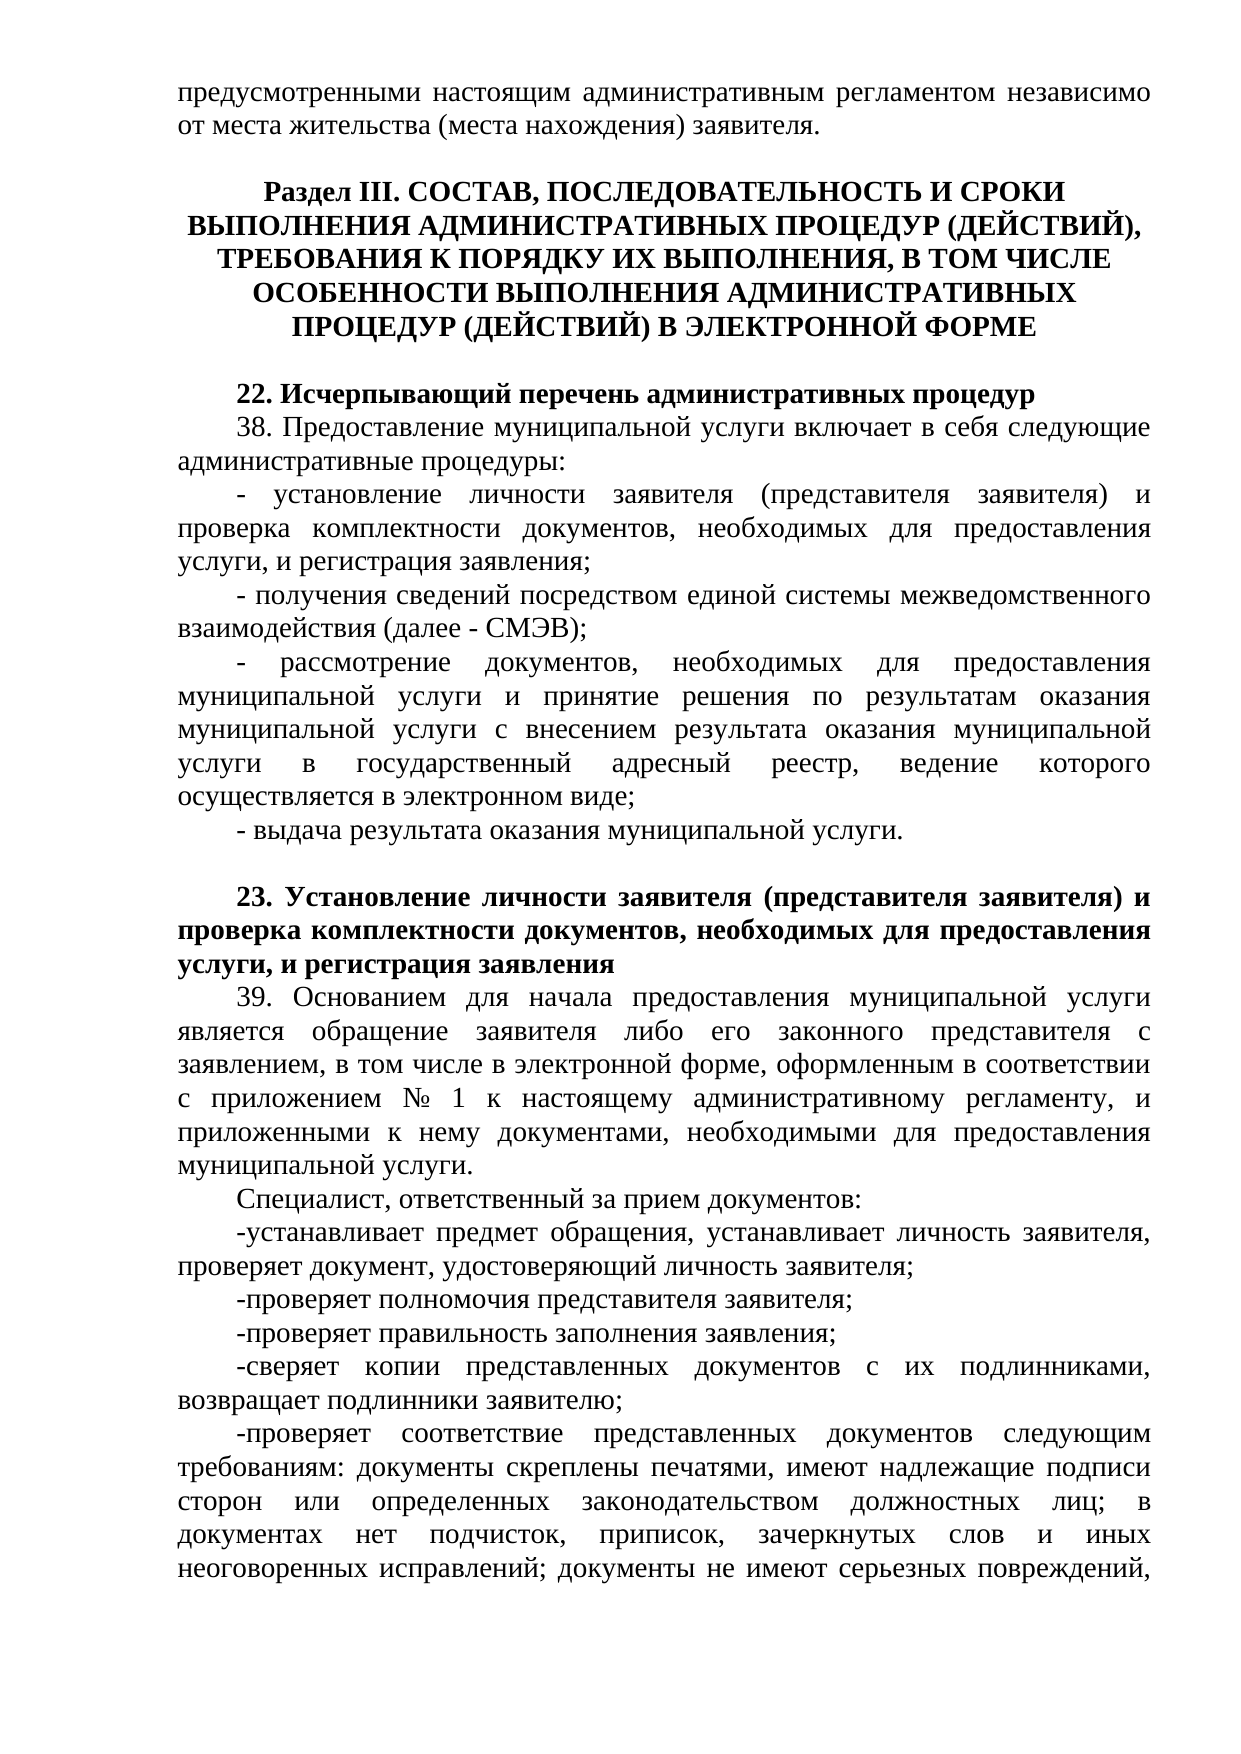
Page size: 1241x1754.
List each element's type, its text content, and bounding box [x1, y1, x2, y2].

text - установление личности заявителя (представителя заявителя) и проверка комплектности документов, необходимых для предоставления услуги, и регистрация заявления; [177, 476, 1152, 577]
text - выдача результата оказания муниципальной услуги. [177, 812, 1152, 845]
text 39. Основанием для начала предоставления муниципальной услуги является обращение заявителя либо его законного представителя с заявлением, в том числе в электронной форме, оформленным в соответствии с приложением № 1 к настоящему административному регламенту, и приложенными к нему документами, необходимыми для предоставления муниципальной услуги. [177, 979, 1152, 1181]
text -проверяет полномочия представителя заявителя; [177, 1281, 1152, 1315]
text Раздел III. СОСТАВ, ПОСЛЕДОВАТЕЛЬНОСТЬ И СРОКИ ВЫПОЛНЕНИЯ АДМИНИСТРАТИВНЫХ ПРОЦЕДУР (ДЕЙСТВИЙ), ТРЕБОВАНИЯ К ПОРЯДКУ ИХ ВЫПОЛНЕНИЯ, В ТОМ ЧИСЛЕ ОСОБЕННОСТИ ВЫПОЛНЕНИЯ АДМИНИСТРАТИВНЫХ ПРОЦЕДУР (ДЕЙСТВИЙ) В ЭЛЕКТРОННОЙ ФОРМЕ [177, 174, 1152, 342]
text 38. Предоставление муниципальной услуги включает в себя следующие административные процедуры: [177, 409, 1152, 476]
text - рассмотрение документов, необходимых для предоставления муниципальной услуги и принятие решения по результатам оказания муниципальной услуги с внесением результата оказания муниципальной услуги в государственный адресный реестр, ведение которого осуществляется в электронном виде; [177, 644, 1152, 812]
text -сверяет копии представленных документов с их подлинниками, возвращает подлинники заявителю; [177, 1348, 1152, 1416]
text - получения сведений посредством единой системы межведомственного взаимодействия (далее - СМЭВ); [177, 577, 1152, 644]
text -проверяет правильность заполнения заявления; [177, 1315, 1152, 1348]
text 22. Исчерпывающий перечень административных процедур [177, 376, 1152, 409]
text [177, 74, 1152, 141]
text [177, 1416, 1152, 1583]
text Специалист, ответственный за прием документов: [177, 1181, 1152, 1214]
text -устанавливает предмет обращения, устанавливает личность заявителя, проверяет документ, удостоверяющий личность заявителя; [177, 1214, 1152, 1281]
text 23. Установление личности заявителя (представителя заявителя) и проверка комплектности документов, необходимых для предоставления услуги, и регистрация заявления [177, 879, 1152, 979]
